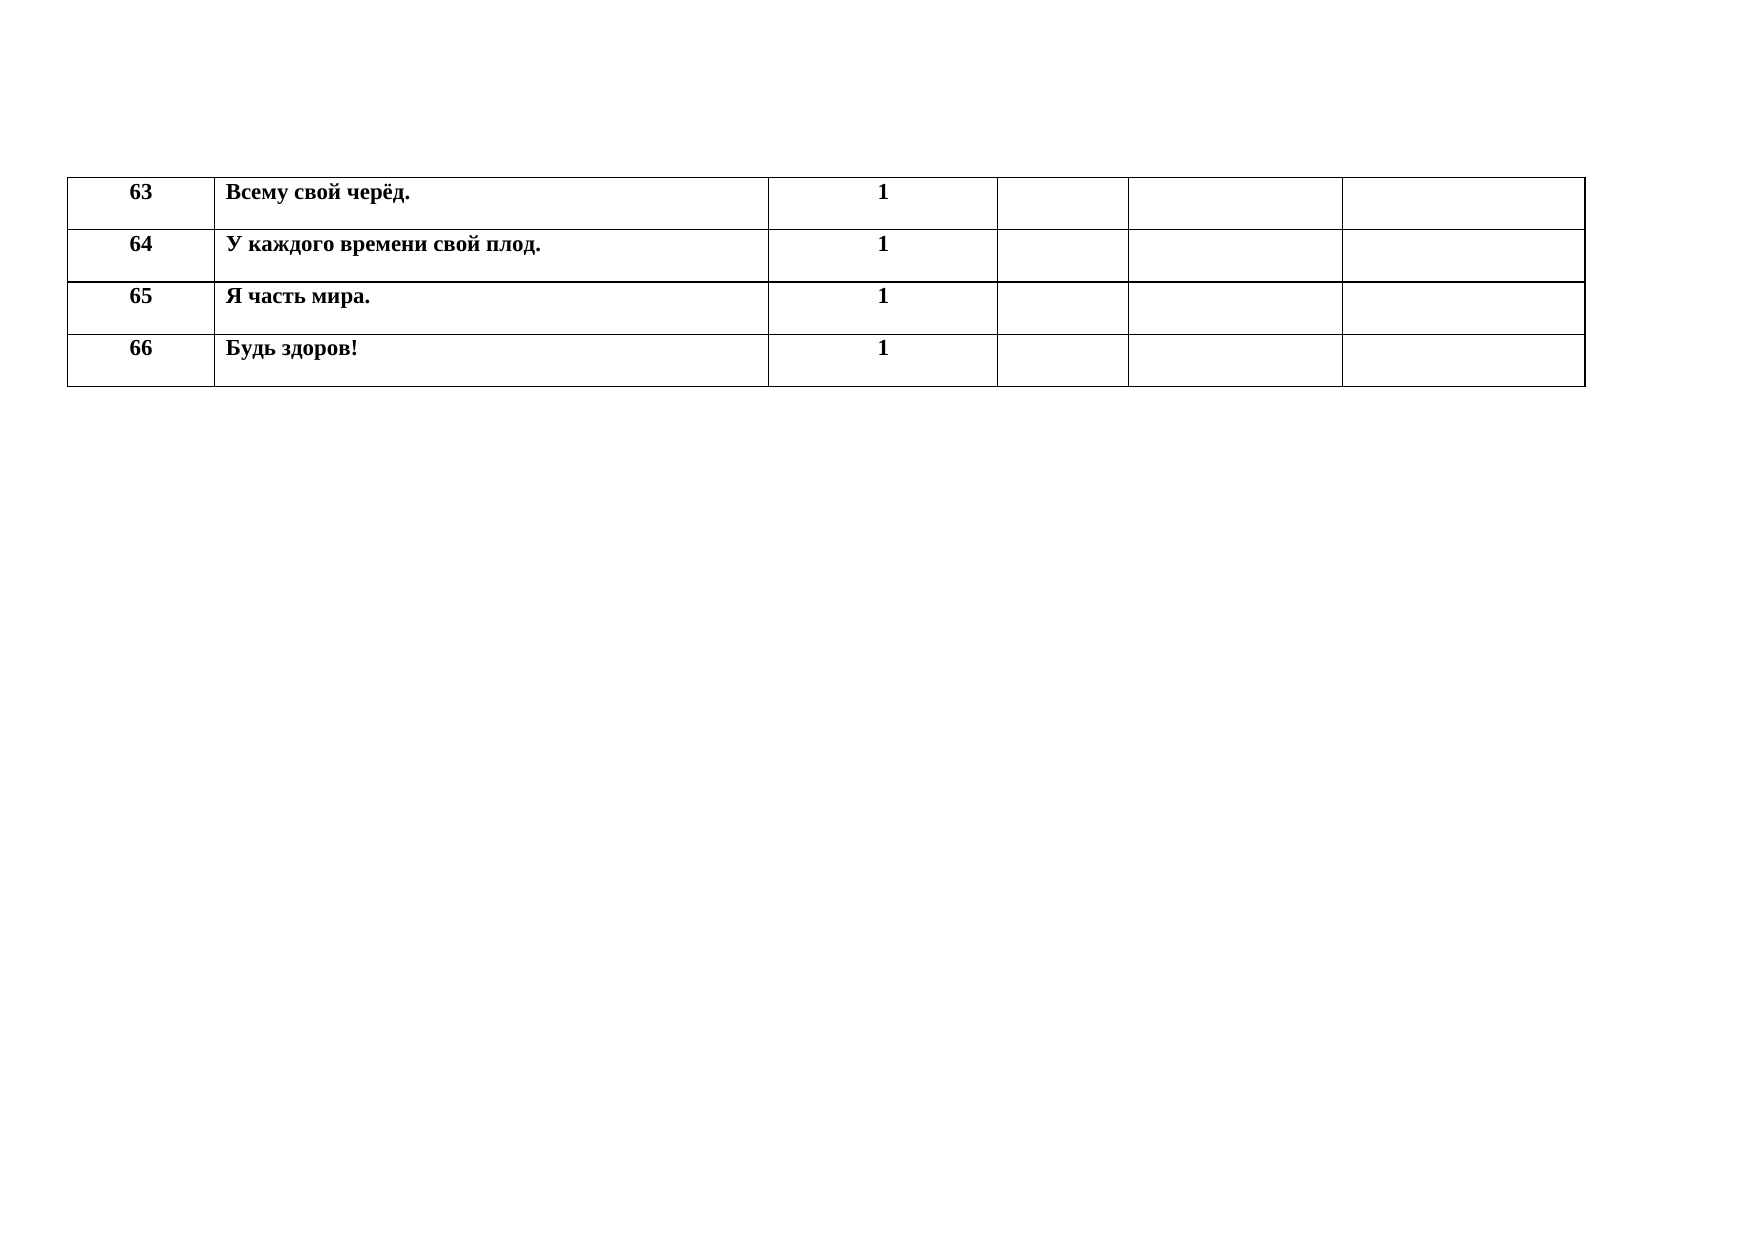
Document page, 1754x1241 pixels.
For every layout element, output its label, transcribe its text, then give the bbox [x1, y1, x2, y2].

table_cell 1 [769, 230, 997, 281]
table_cell [1343, 230, 1584, 281]
table_cell [1129, 335, 1342, 386]
table_cell [1129, 178, 1342, 229]
table_cell Будь здоров! [215, 335, 768, 386]
table_cell [998, 283, 1128, 333]
table_cell 65 [68, 283, 214, 333]
table_cell [998, 335, 1128, 386]
table_cell Я часть мира. [215, 283, 768, 333]
table_cell У каждого времени свой плод. [215, 230, 768, 281]
table_cell 66 [68, 335, 214, 386]
table_cell [998, 230, 1128, 281]
table_cell [1343, 335, 1584, 386]
table_cell [1343, 178, 1584, 229]
table_cell [1129, 283, 1342, 333]
table_cell [998, 178, 1128, 229]
table_cell 1 [769, 335, 997, 386]
table_cell [1343, 283, 1584, 333]
table_cell [1129, 230, 1342, 281]
table_cell 1 [769, 283, 997, 333]
table_cell 64 [68, 230, 214, 281]
table_cell Всему свой черёд. [215, 178, 768, 229]
table_cell 1 [769, 178, 997, 229]
table_cell 63 [68, 178, 214, 229]
